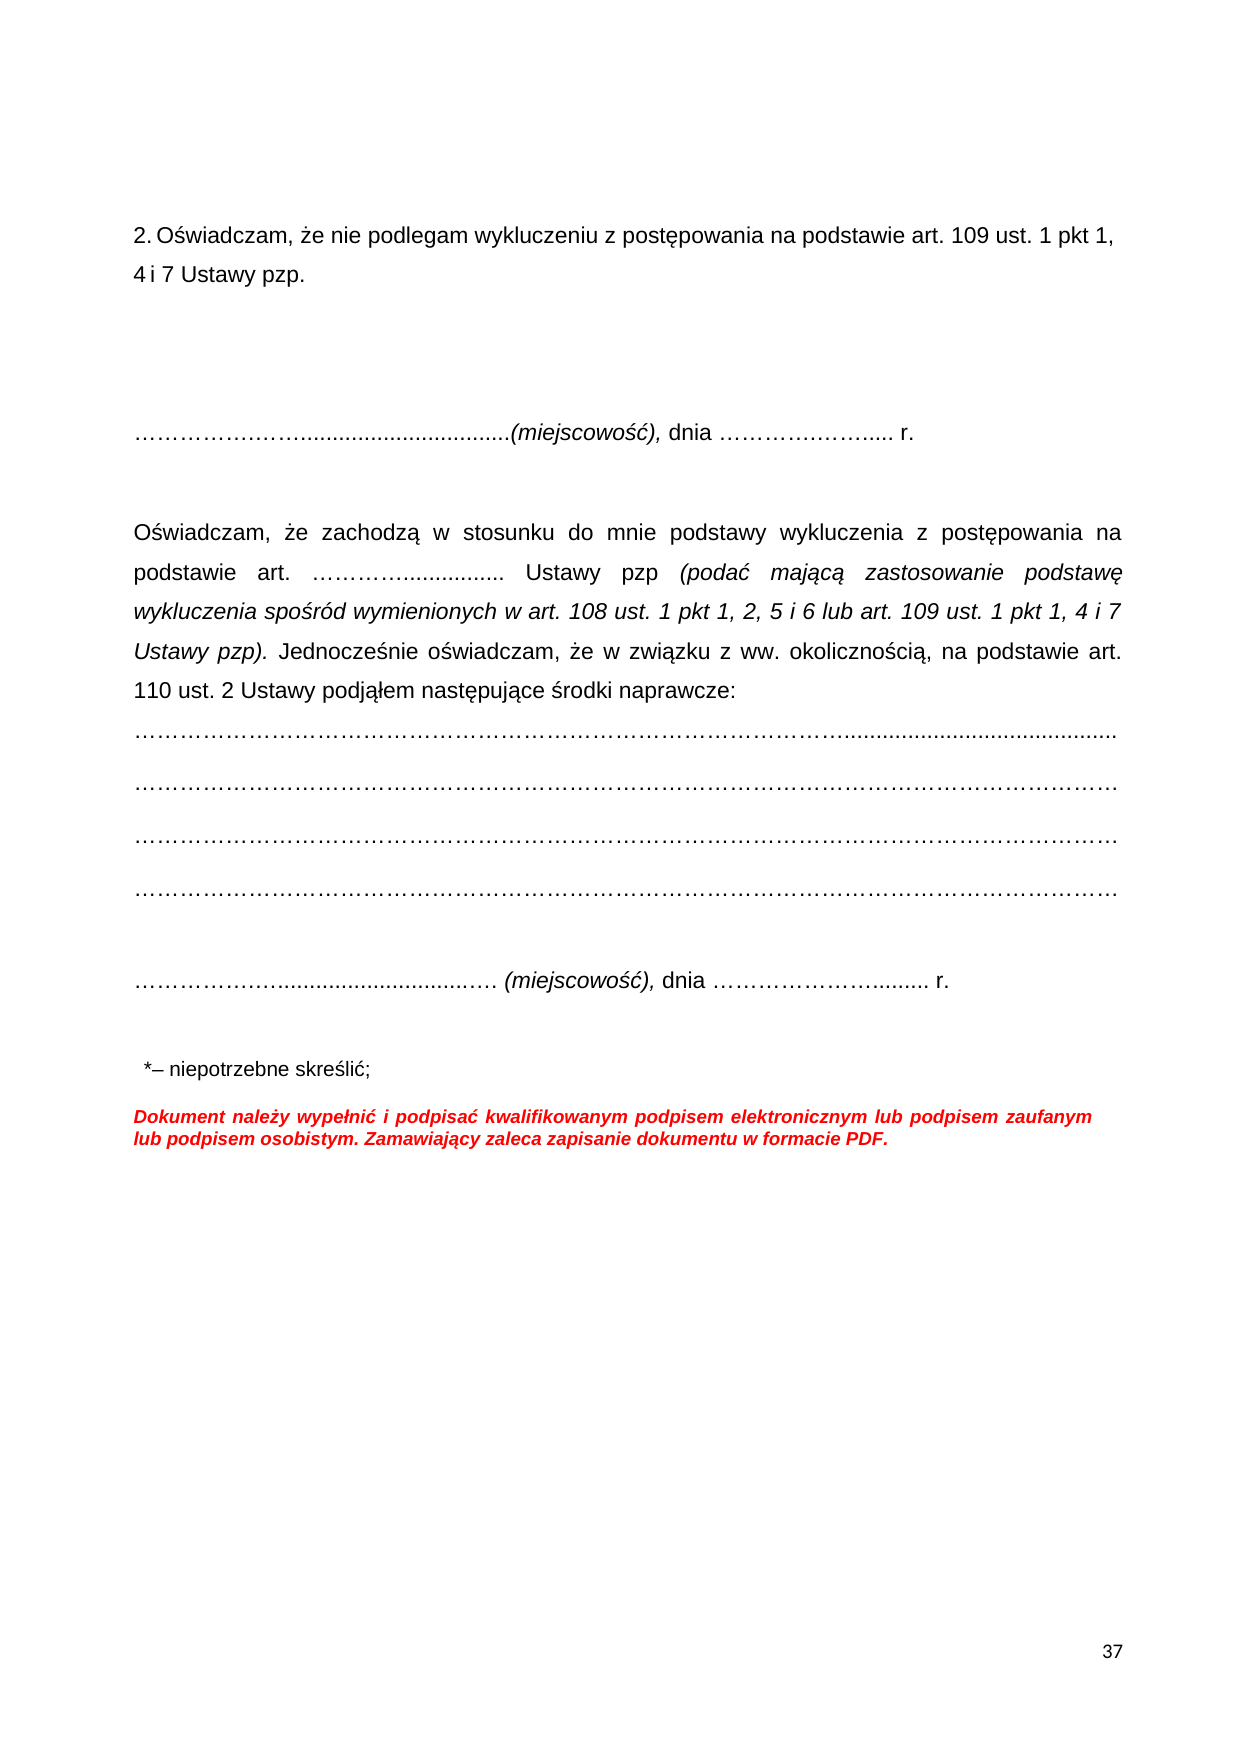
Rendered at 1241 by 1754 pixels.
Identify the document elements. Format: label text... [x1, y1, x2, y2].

text …………….…..............................…. (miejscowość), dnia …………………......... r. [133, 967, 1123, 993]
text *– niepotrzebne skreślić; [144, 1057, 1123, 1081]
text Oświadczam, że zachodzą w stosunku do mnie podstawy wykluczenia z postępowania na podstawie art. …………................ Ustawy pzp (podać mającą zastosowanie podstawę wykluczenia spośród wymienionych w art. 108 ust. 1 pkt 1, 2, 5 i 6 lub art. 109 ust. 1 pkt 1, 4 i 7 Ustawy pzp). Jednocześnie oświadczam, że w związku z ww. okolicznością, na podstawie art. 110 ust. 2 Ustawy podjąłem następujące środki naprawcze: [133, 519, 1123, 703]
text …………………………………………………………………………………........................................... [133, 717, 1123, 743]
text ………………………………………………………………………………………………………………… [133, 822, 1123, 848]
text Dokument należy wypełnić i podpisać kwalifikowanym podpisem elektronicznym lub podpisem zaufanym lub podpisem osobistym. Zamawiający zaleca zapisanie dokumentu w formacie PDF. [133, 1107, 1094, 1149]
list Oświadczam, że nie podlegam wykluczeniu z postępowania na podstawie art. 109 ust. 1 pkt 1, [133, 222, 1123, 248]
list i 7 Ustawy pzp. [133, 261, 1123, 287]
text ………………………………………………………………………………………………………………… [133, 875, 1123, 901]
text …………….…….................................(miejscowość), dnia ………….……..... r. [133, 419, 1123, 445]
text ………………………………………………………………………………………………………………… [133, 769, 1123, 796]
